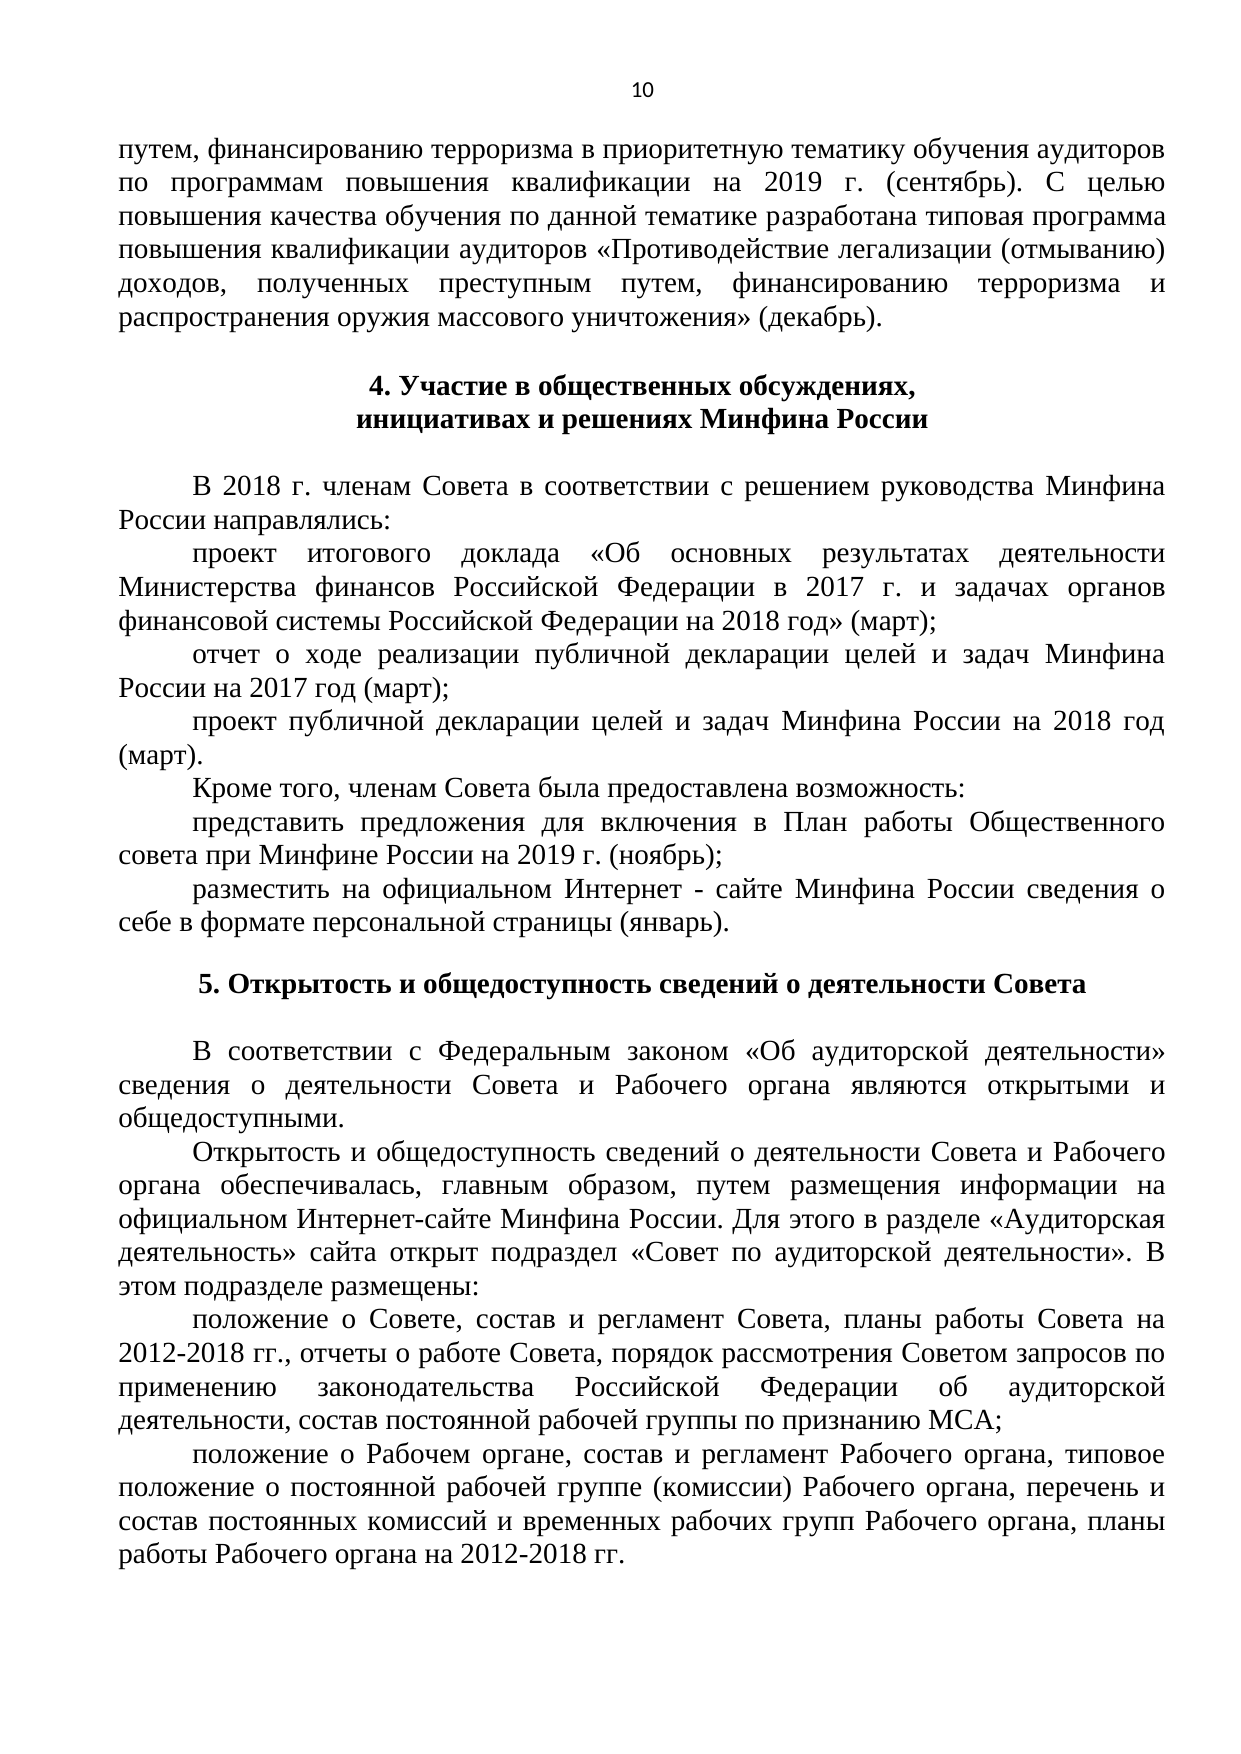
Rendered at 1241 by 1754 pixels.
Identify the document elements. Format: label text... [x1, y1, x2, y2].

text Кроме того, членам Совета была предоставлена возможность: [118, 770, 1166, 804]
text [118, 131, 1166, 332]
text разместить на официальном Интернет - сайте Минфина России сведения о себе в формате персональной страницы (январь). [118, 871, 1166, 938]
text отчет о ходе реализации публичной декларации целей и задач Минфина России на 2017 год (март); [118, 636, 1166, 703]
text инициативах и решениях Минфина России [118, 401, 1166, 435]
text представить предложения для включения в План работы Общественного совета при Минфине России на 2019 г. (ноябрь); [118, 804, 1166, 871]
text В 2018 г. членам Совета в соответствии с решением руководства Минфина России направлялись: [118, 468, 1166, 536]
text проект итогового доклада «Об основных результатах деятельности Министерства финансов Российской Федерации в 2017 г. и задачах органов финансовой системы Российской Федерации на 2018 год» (март); [118, 536, 1166, 636]
text проект публичной декларации целей и задач Минфина России на 2018 год (март). [118, 703, 1166, 770]
text В соответствии с Федеральным законом «Об аудиторской деятельности» сведения о деятельности Совета и Рабочего органа являются открытыми и общедоступными. [118, 1033, 1166, 1134]
text 4. Участие в общественных обсуждениях, [118, 368, 1166, 401]
text положение о Совете, состав и регламент Совета, планы работы Совета на 2012-2018 гг., отчеты о работе Совета, порядок рассмотрения Советом запросов по применению законодательства Российской Федерации об аудиторской деятельности, состав постоянной рабочей группы по признанию МСА; [118, 1302, 1166, 1436]
text 5. Открытость и общедоступность сведений о деятельности Совета [118, 966, 1166, 1000]
text Открытость и общедоступность сведений о деятельности Совета и Рабочего органа обеспечивалась, главным образом, путем размещения информации на официальном Интернет-сайте Минфина России. Для этого в разделе «Аудиторская деятельность» сайта открыт подраздел «Совет по аудиторской деятельности». В этом подразделе размещены: [118, 1134, 1166, 1302]
text положение о Рабочем органе, состав и регламент Рабочего органа, типовое положение о постоянной рабочей группе (комиссии) Рабочего органа, перечень и состав постоянных комиссий и временных рабочих групп Рабочего органа, планы работы Рабочего органа на 2012-2018 гг. [118, 1436, 1166, 1570]
